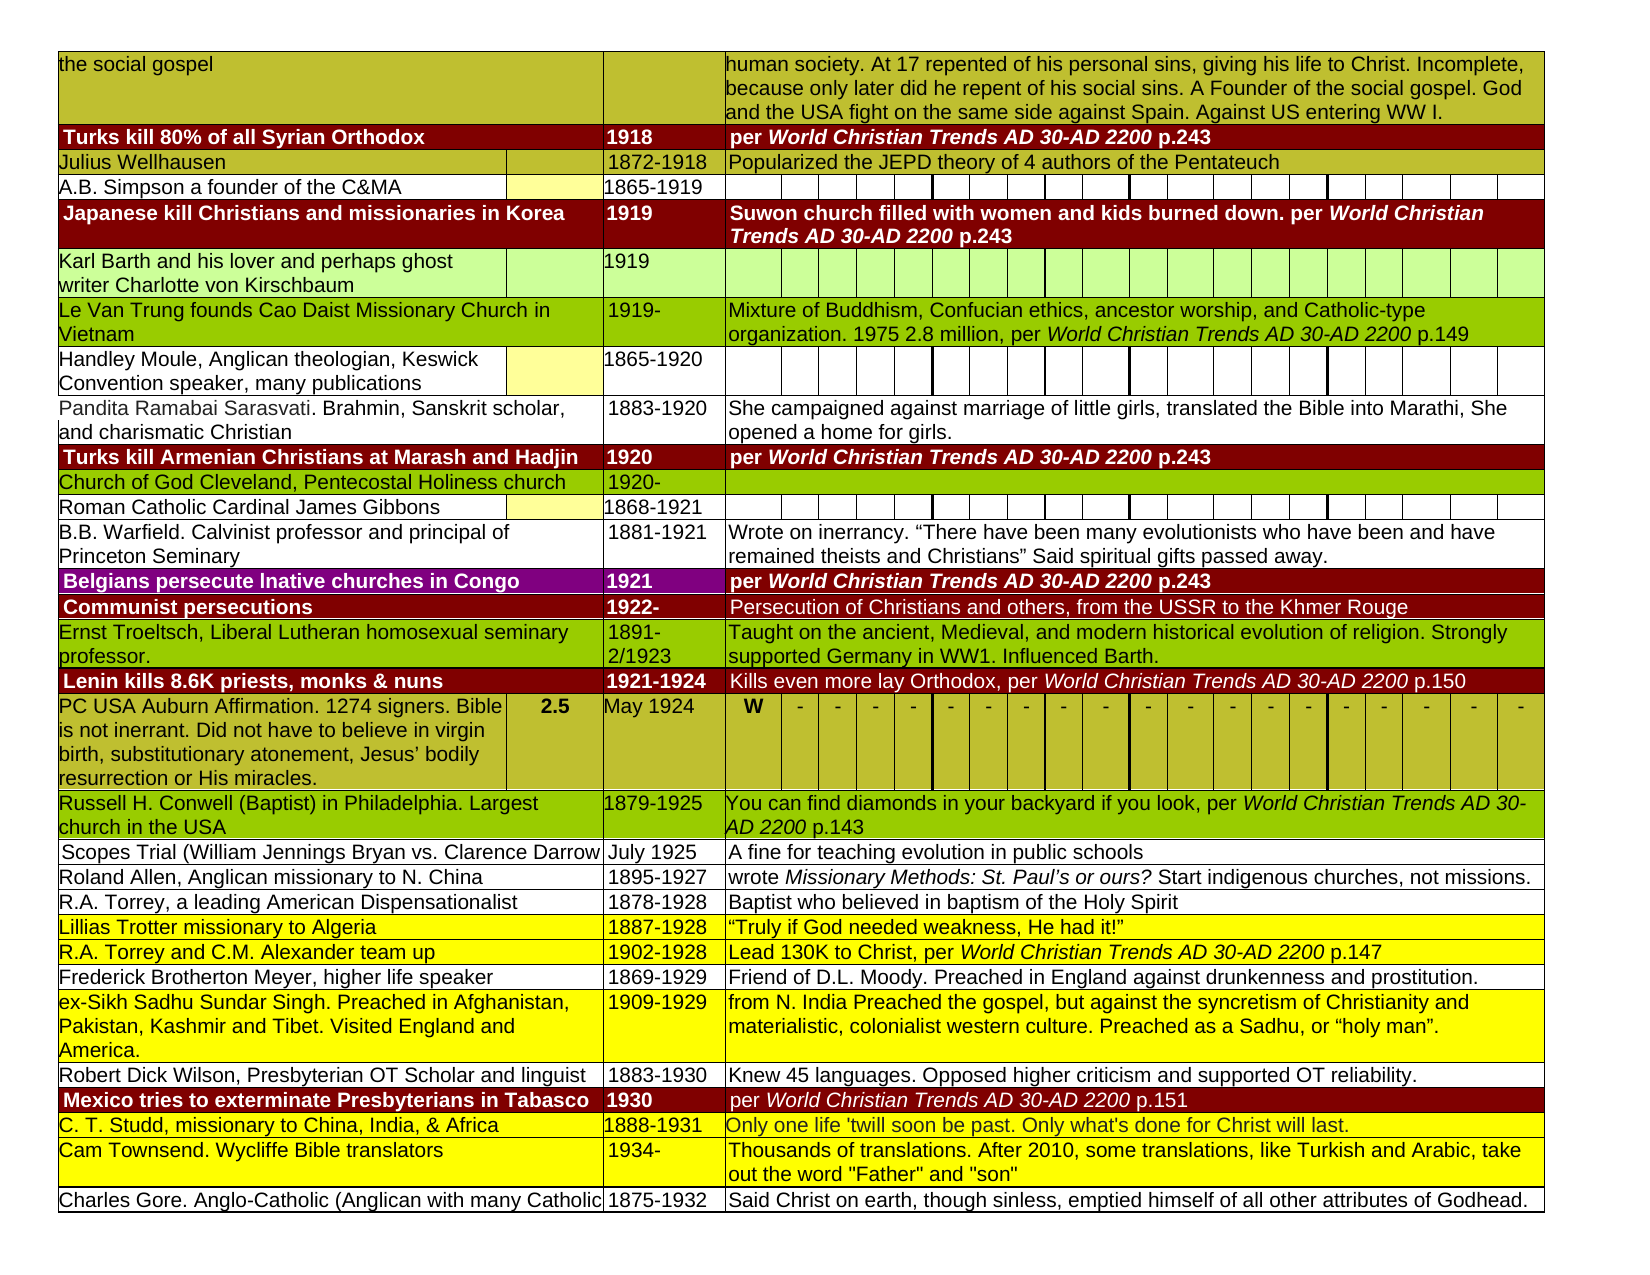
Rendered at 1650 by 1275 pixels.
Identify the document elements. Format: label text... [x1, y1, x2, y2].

table_cell Russell H. Conwell (Baptist) in Philadelphia. Largest church in the USA [59, 791, 603, 838]
table_cell 1930 [604, 1088, 725, 1112]
table_cell July 1925 [604, 840, 725, 863]
table_cell 1919 [604, 249, 725, 297]
table_cell - [1168, 694, 1213, 789]
table_cell [1290, 347, 1326, 395]
table_cell [1046, 347, 1082, 395]
table_cell 1886-1918 [604, 52, 725, 124]
table_cell [782, 347, 818, 395]
table_cell - [1008, 694, 1044, 789]
table_cell You can find diamonds in your backyard if you look, per World Christian Trends AD 30-AD 2200 p.143 [726, 791, 1544, 838]
table_cell [726, 495, 781, 519]
table_cell [1403, 249, 1450, 297]
table_cell [1083, 347, 1128, 395]
table_cell [1008, 249, 1044, 297]
table_cell [1451, 347, 1497, 395]
table_cell [1290, 495, 1326, 519]
table_cell [895, 249, 932, 297]
table_cell [857, 249, 894, 297]
table_cell [507, 175, 603, 199]
table_cell [1498, 175, 1544, 199]
table_cell 1919 [604, 200, 725, 248]
table_cell 1883-1930 [604, 1063, 725, 1087]
table_cell [1046, 249, 1082, 297]
table_cell 1902-1928 [604, 940, 725, 964]
table_cell [1083, 175, 1128, 199]
table_cell [1451, 249, 1497, 297]
table_cell [895, 347, 931, 395]
table_cell [1498, 249, 1544, 297]
table_cell [857, 175, 894, 199]
table_cell - [1083, 694, 1128, 789]
table_cell [1214, 495, 1251, 519]
table_cell A fine for teaching evolution in public schools [726, 840, 1544, 863]
table_cell [1252, 495, 1289, 519]
table_cell Roland Allen, Anglican missionary to N. China [59, 865, 603, 889]
table_cell [934, 175, 969, 199]
table_cell - [1046, 694, 1082, 789]
table_cell [1366, 495, 1402, 519]
table_cell 1887-1928 [604, 915, 725, 939]
table_cell [1214, 249, 1251, 297]
table_cell - [1329, 694, 1365, 789]
table_cell 1909-1929 [604, 990, 725, 1062]
table_cell Karl Barth and his lover and perhaps ghost writer Charlotte von Kirschbaum [59, 249, 506, 297]
table_cell [934, 347, 969, 395]
table_cell Scopes Trial (William Jennings Bryan vs. Clarence Darrow [59, 840, 603, 863]
table_cell [726, 249, 781, 297]
table_cell Taught on the ancient, Medieval, and modern historical evolution of religion. Strongly supported Germany in WW1. Influenced Barth. [726, 620, 1544, 667]
table_cell Church of God Cleveland, Pentecostal Holiness church [59, 470, 603, 494]
table_cell Lenin kills 8.6K priests, monks & nuns [59, 669, 603, 693]
table_cell She campaigned against marriage of little girls, translated the Bible into Marathi, She opened a home for girls. [726, 396, 1544, 444]
table_cell [1252, 347, 1289, 395]
table_cell Roman Catholic Cardinal James Gibbons [59, 495, 506, 519]
table_cell 1883-1920 [604, 396, 725, 444]
table_cell 1868-1921 [604, 495, 725, 519]
table_cell [726, 470, 1544, 494]
table_cell ex-Sikh Sadhu Sundar Singh. Preached in Afghanistan, Pakistan, Kashmir and Tibet. Visited England and America. [59, 990, 603, 1062]
table_cell [1328, 249, 1365, 297]
table_cell [1130, 249, 1167, 297]
table_cell [1498, 347, 1544, 395]
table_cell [726, 52, 1544, 124]
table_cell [59, 1188, 603, 1211]
table_cell Frederick Brotherton Meyer, higher life speaker [59, 965, 603, 989]
table_cell [1131, 347, 1167, 395]
table_cell [1214, 175, 1251, 199]
table_cell [507, 347, 603, 395]
table_cell [1451, 495, 1497, 519]
table_cell [857, 495, 894, 519]
table_cell Mixture of Buddhism, Confucian ethics, ancestor worship, and Catholic-type organization. 1975 2.8 million, per World Christian Trends AD 30-AD 2200 p.149 [726, 298, 1544, 346]
table_cell Lead 130K to Christ, per World Christian Trends AD 30-AD 2200 p.147 [726, 940, 1544, 964]
table_cell - [1451, 694, 1497, 789]
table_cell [59, 52, 603, 124]
table_cell Suwon church filled with women and kids burned down. per World Christian Trends AD 30-AD 2200 p.243 [726, 200, 1544, 248]
table_cell [1131, 495, 1167, 519]
table_cell [819, 347, 856, 395]
table_cell - [1498, 694, 1544, 789]
table_cell [1366, 175, 1402, 199]
table_cell [1451, 175, 1497, 199]
table_cell Japanese kill Christians and missionaries in Korea [59, 200, 603, 248]
table_cell 1891-2/1923 [604, 620, 725, 667]
table_cell [1252, 249, 1289, 297]
table_cell 1921 [604, 569, 725, 593]
table_cell [933, 249, 969, 297]
table_cell [1214, 347, 1251, 395]
table_cell R.A. Torrey and C.M. Alexander team up [59, 940, 603, 964]
table_cell [1403, 175, 1450, 199]
table_cell C. T. Studd, missionary to China, India, & Africa [59, 1113, 603, 1137]
table_cell [726, 347, 781, 395]
table_cell [970, 347, 1007, 395]
table_cell A.B. Simpson a founder of the C&MA [59, 175, 506, 199]
table_cell [1498, 495, 1544, 519]
table_cell PC USA Auburn Affirmation. 1274 signers. Bible is not inerrant. Did not have to believe in virgin birth, substitutionary atonement, Jesus’ bodily resurrection or His miracles. [59, 694, 506, 789]
table_cell [970, 495, 1007, 519]
table_cell 1878-1928 [604, 890, 725, 914]
table_cell [1168, 495, 1213, 519]
table_cell per World Christian Trends AD 30-AD 2200 p.151 [726, 1088, 1544, 1112]
table_cell Handley Moule, Anglican theologian, Keswick Convention speaker, many publications [59, 347, 506, 395]
table_cell May 1924 [604, 694, 725, 789]
table_cell [819, 175, 856, 199]
table_cell [1008, 347, 1044, 395]
table_cell “Truly if God needed weakness, He had it!” [726, 915, 1544, 939]
table_cell Thousands of translations. After 2010, some translations, like Turkish and Arabic, take out the word "Father" and "son" [726, 1138, 1544, 1186]
table_cell [1008, 175, 1044, 199]
table_cell [1290, 249, 1327, 297]
table_cell - [970, 694, 1007, 789]
table_cell 1869-1929 [604, 965, 725, 989]
table_cell [1168, 175, 1213, 199]
table_cell 1919- [604, 298, 725, 346]
table_cell [1083, 249, 1129, 297]
table_cell Turks kill 80% of all Syrian Orthodox [59, 125, 603, 149]
table_cell 1922- [604, 595, 725, 618]
table_cell 1881-1921 [604, 520, 725, 568]
table_cell [507, 150, 603, 174]
table_cell 1934- [604, 1138, 725, 1186]
table_cell [934, 495, 969, 519]
table_cell [1046, 175, 1082, 199]
table_cell Baptist who believed in baptism of the Holy Spirit [726, 890, 1544, 914]
table_cell [1329, 495, 1365, 519]
table_cell [970, 249, 1007, 297]
table_cell [1329, 347, 1365, 395]
table_cell [1083, 495, 1128, 519]
table_cell [1008, 495, 1044, 519]
table_cell - [1214, 694, 1251, 789]
table_cell 1872-1918 [604, 150, 725, 174]
table_cell - [1131, 694, 1167, 789]
table_cell 1879-1925 [604, 791, 725, 838]
table_cell [1168, 249, 1213, 297]
table_cell 1918 [604, 125, 725, 149]
table_cell [782, 249, 818, 297]
table_cell [1046, 495, 1082, 519]
table_cell [1168, 347, 1213, 395]
table_cell Wrote on inerrancy. “There have been many evolutionists who have been and have remained theists and Christians” Said spiritual gifts passed away. [1329, 520, 1544, 568]
table_cell W [726, 694, 781, 789]
table_cell [1329, 175, 1365, 199]
table_cell [895, 175, 931, 199]
table_cell 1865-1919 [604, 175, 725, 199]
table_cell Robert Dick Wilson, Presbyterian OT Scholar and linguist [59, 1063, 603, 1087]
table_cell - [934, 694, 969, 789]
table_cell 1921-1924 [604, 669, 725, 693]
table_cell [1403, 495, 1450, 519]
table_cell Cam Townsend. Wycliffe Bible translators [59, 1138, 603, 1186]
table_cell [857, 347, 894, 395]
table_cell - [1366, 694, 1402, 789]
table_cell 1920 [604, 445, 725, 469]
table_cell [1131, 175, 1167, 199]
table_cell - [782, 694, 818, 789]
table_cell 1865-1920 [604, 347, 725, 395]
table_cell - [1403, 694, 1450, 789]
table_cell per World Christian Trends AD 30-AD 2200 p.243 [726, 125, 1544, 149]
table_cell [782, 175, 818, 199]
table_cell - [1252, 694, 1289, 789]
table_cell Turks kill Armenian Christians at Marash and Hadjin [59, 445, 603, 469]
table_cell - [895, 694, 931, 789]
table_cell 1920- [604, 470, 725, 494]
table_cell Le Van Trung founds Cao Daist Missionary Church in Vietnam [59, 298, 603, 346]
table_cell B.B. Warfield. Calvinist professor and principal of Princeton Seminary [59, 520, 603, 568]
table_cell [895, 495, 931, 519]
table_cell Popularized the JEPD theory of 4 authors of the Pentateuch [726, 150, 1544, 174]
table_cell 1888-1931 [604, 1113, 725, 1137]
table_cell 1895-1927 [604, 865, 725, 889]
table_cell [507, 249, 603, 297]
table_cell Wrote on inerrancy. “There have been many evolutionists who have been and have remained theists and Christians” Said spiritual gifts passed away. [726, 520, 923, 568]
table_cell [726, 1188, 1544, 1211]
table_cell Kills even more lay Orthodox, per World Christian Trends AD 30-AD 2200 p.150 [726, 669, 1544, 693]
table_cell 2.5 [507, 694, 603, 789]
table_cell [819, 495, 856, 519]
table_cell Belgians persecute lnative churches in Congo [59, 569, 603, 593]
table_cell R.A. Torrey, a leading American Dispensationalist [59, 890, 603, 914]
table_cell per World Christian Trends AD 30-AD 2200 p.243 [726, 445, 1544, 469]
table_cell [782, 495, 818, 519]
table_cell Knew 45 languages. Opposed higher criticism and supported OT reliability. [726, 1063, 1544, 1087]
table_cell [819, 249, 856, 297]
table_cell Pandita Ramabai Sarasvati. Brahmin, Sanskrit scholar, and charismatic Christian [59, 396, 603, 444]
table_cell [1403, 347, 1450, 395]
table_cell Mexico tries to exterminate Presbyterians in Tabasco [59, 1088, 603, 1112]
table_cell Persecution of Christians and others, from the USSR to the Khmer Rouge [726, 595, 1544, 618]
table_cell [970, 175, 1007, 199]
table_cell wrote Missionary Methods: St. Paul’s or ours? Start indigenous churches, not missions. [726, 865, 1544, 889]
table_cell [1366, 249, 1402, 297]
table_cell - [1290, 694, 1326, 789]
table_cell [1366, 347, 1402, 395]
table_cell [726, 175, 781, 199]
table_cell Lillias Trotter missionary to Algeria [59, 915, 603, 939]
table_cell - [819, 694, 856, 789]
table_cell from N. India Preached the gospel, but against the syncretism of Christianity and materialistic, colonialist western culture. Preached as a Sadhu, or “holy man”. [726, 990, 1544, 1062]
table_cell [1290, 175, 1326, 199]
table_cell Friend of D.L. Moody. Preached in England against drunkenness and prostitution. [726, 965, 1544, 989]
table_cell [1252, 175, 1289, 199]
table_cell Ernst Troeltsch, Liberal Lutheran homosexual seminary professor. [59, 620, 603, 667]
table_cell - [857, 694, 894, 789]
table_cell per World Christian Trends AD 30-AD 2200 p.243 [726, 569, 1544, 593]
table_cell [507, 495, 603, 519]
table_cell Julius Wellhausen [59, 150, 506, 174]
table_cell 1875-1932 [604, 1188, 725, 1211]
table_cell Communist persecutions [59, 595, 603, 618]
table_cell Only one life 'twill soon be past. Only what's done for Christ will last. [726, 1113, 1544, 1137]
